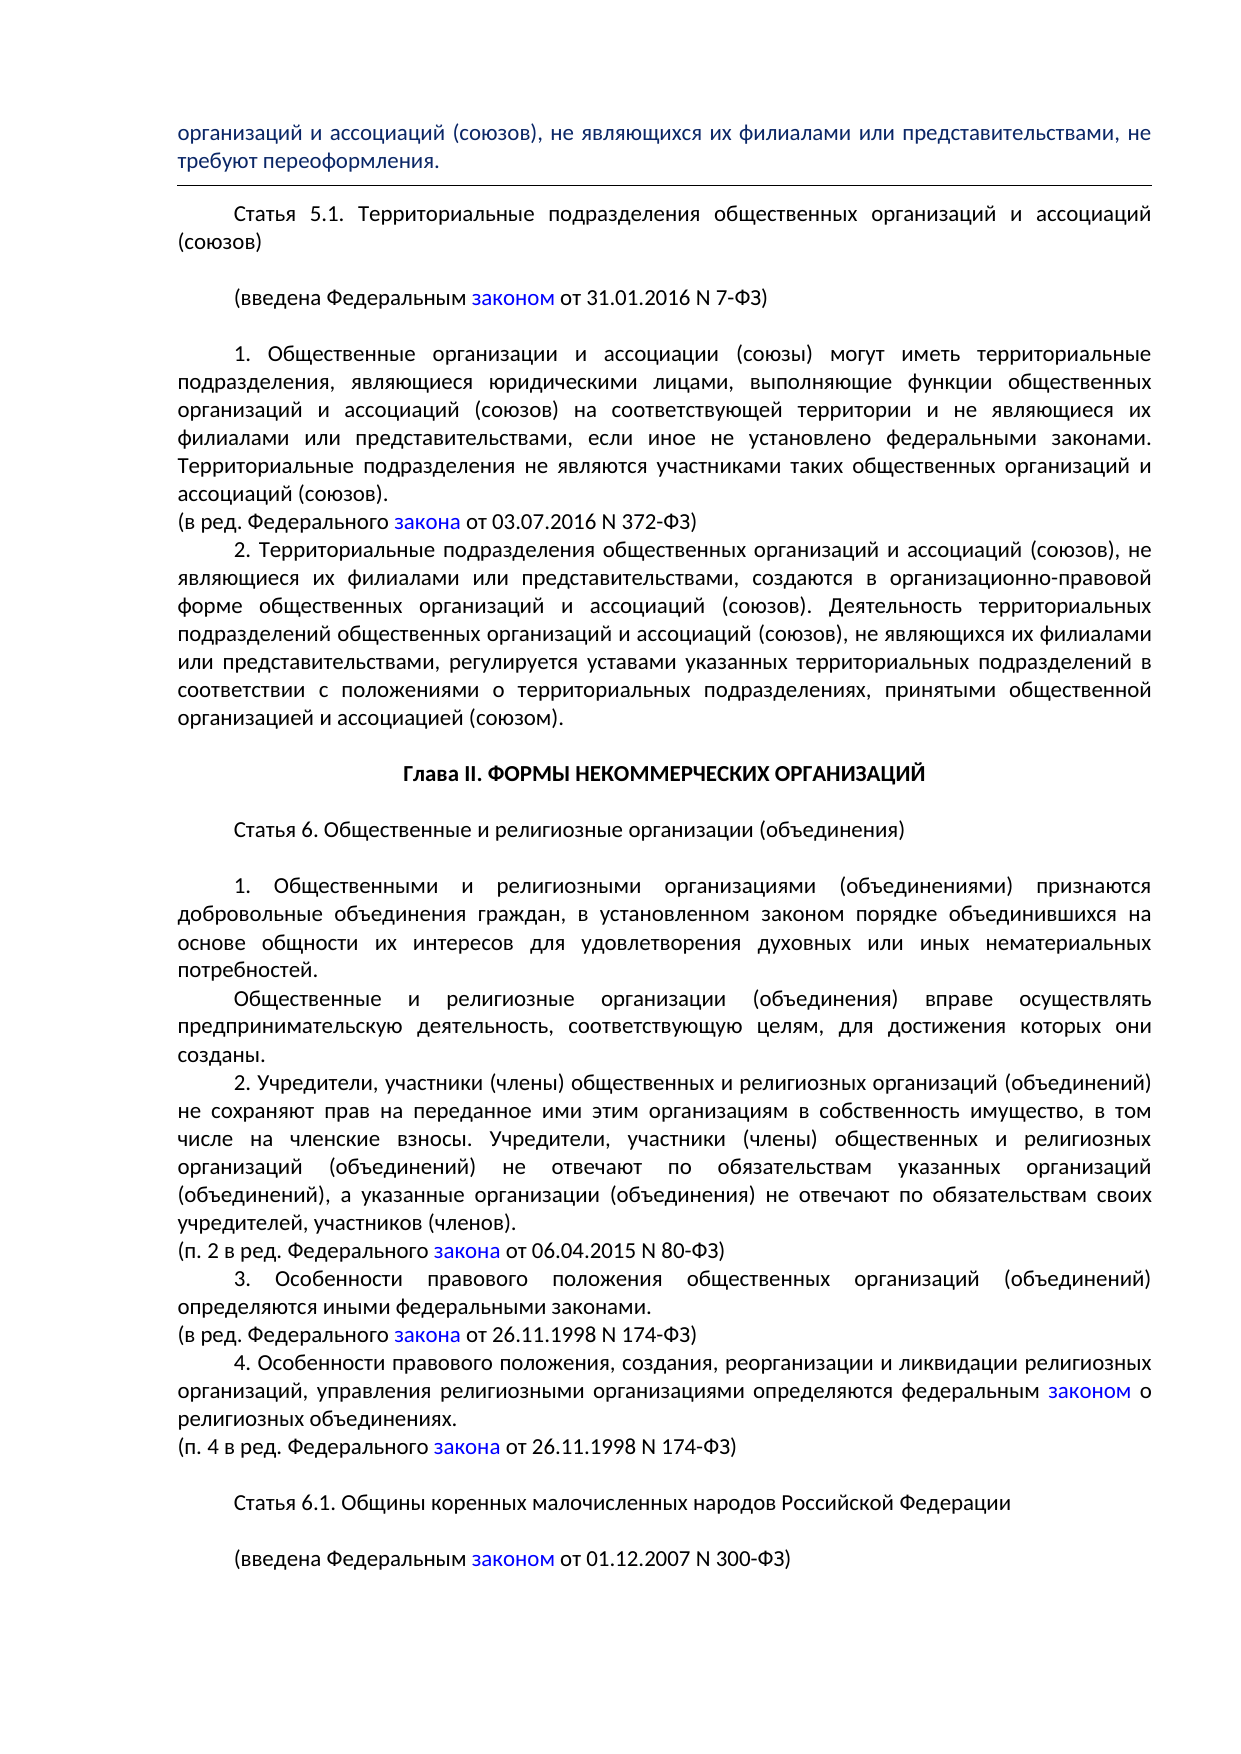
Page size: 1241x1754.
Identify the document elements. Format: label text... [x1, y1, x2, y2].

text 4. Особенности правового положения, создания, реорганизации и ликвидации религиозных организаций, управления религиозными организациями определяются федеральным законом о религиозных объединениях. [177, 1348, 1152, 1432]
text Общественные и религиозные организации (объединения) вправе осуществлять предпринимательскую деятельность, соответствующую целям, для достижения которых они созданы. [177, 984, 1152, 1068]
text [177, 118, 1152, 174]
text (п. 2 в ред. Федерального закона от 06.04.2015 N 80-ФЗ) [177, 1236, 1152, 1264]
text (в ред. Федерального закона от 26.11.1998 N 174-ФЗ) [177, 1320, 1152, 1348]
title Глава II. ФОРМЫ НЕКОММЕРЧЕСКИХ ОРГАНИЗАЦИЙ [177, 759, 1152, 787]
text Статья 6.1. Общины коренных малочисленных народов Российской Федерации [177, 1488, 1152, 1516]
text 3. Особенности правового положения общественных организаций (объединений) определяются иными федеральными законами. [177, 1264, 1152, 1320]
text (в ред. Федерального закона от 03.07.2016 N 372-ФЗ) [177, 507, 1152, 535]
text 2. Учредители, участники (члены) общественных и религиозных организаций (объединений) не сохраняют прав на переданное ими этим организациям в собственность имущество, в том числе на членские взносы. Учредители, участники (члены) общественных и религиозных организаций (объединений) не отвечают по обязательствам указанных организаций (объединений), а указанные организации (объединения) не отвечают по обязательствам своих учредителей, участников (членов). [177, 1068, 1152, 1236]
text (п. 4 в ред. Федерального закона от 26.11.1998 N 174-ФЗ) [177, 1432, 1152, 1460]
text 1. Общественные организации и ассоциации (союзы) могут иметь территориальные подразделения, являющиеся юридическими лицами, выполняющие функции общественных организаций и ассоциаций (союзов) на соответствующей территории и не являющиеся их филиалами или представительствами, если иное не установлено федеральными законами. Территориальные подразделения не являются участниками таких общественных организаций и ассоциаций (союзов). [177, 339, 1152, 507]
text Статья 6. Общественные и религиозные организации (объединения) [177, 816, 1152, 843]
text (введена Федеральным законом от 31.01.2016 N 7-ФЗ) [177, 283, 1152, 311]
text Статья 5.1. Территориальные подразделения общественных организаций и ассоциаций (союзов) [177, 199, 1152, 255]
text (введена Федеральным законом от 01.12.2007 N 300-ФЗ) [177, 1544, 1152, 1572]
text 2. Территориальные подразделения общественных организаций и ассоциаций (союзов), не являющиеся их филиалами или представительствами, создаются в организационно-правовой форме общественных организаций и ассоциаций (союзов). Деятельность территориальных подразделений общественных организаций и ассоциаций (союзов), не являющихся их филиалами или представительствами, регулируется уставами указанных территориальных подразделений в соответствии с положениями о территориальных подразделениях, принятыми общественной организацией и ассоциацией (союзом). [177, 535, 1152, 731]
text 1. Общественными и религиозными организациями (объединениями) признаются добровольные объединения граждан, в установленном законом порядке объединившихся на основе общности их интересов для удовлетворения духовных или иных нематериальных потребностей. [177, 872, 1152, 984]
